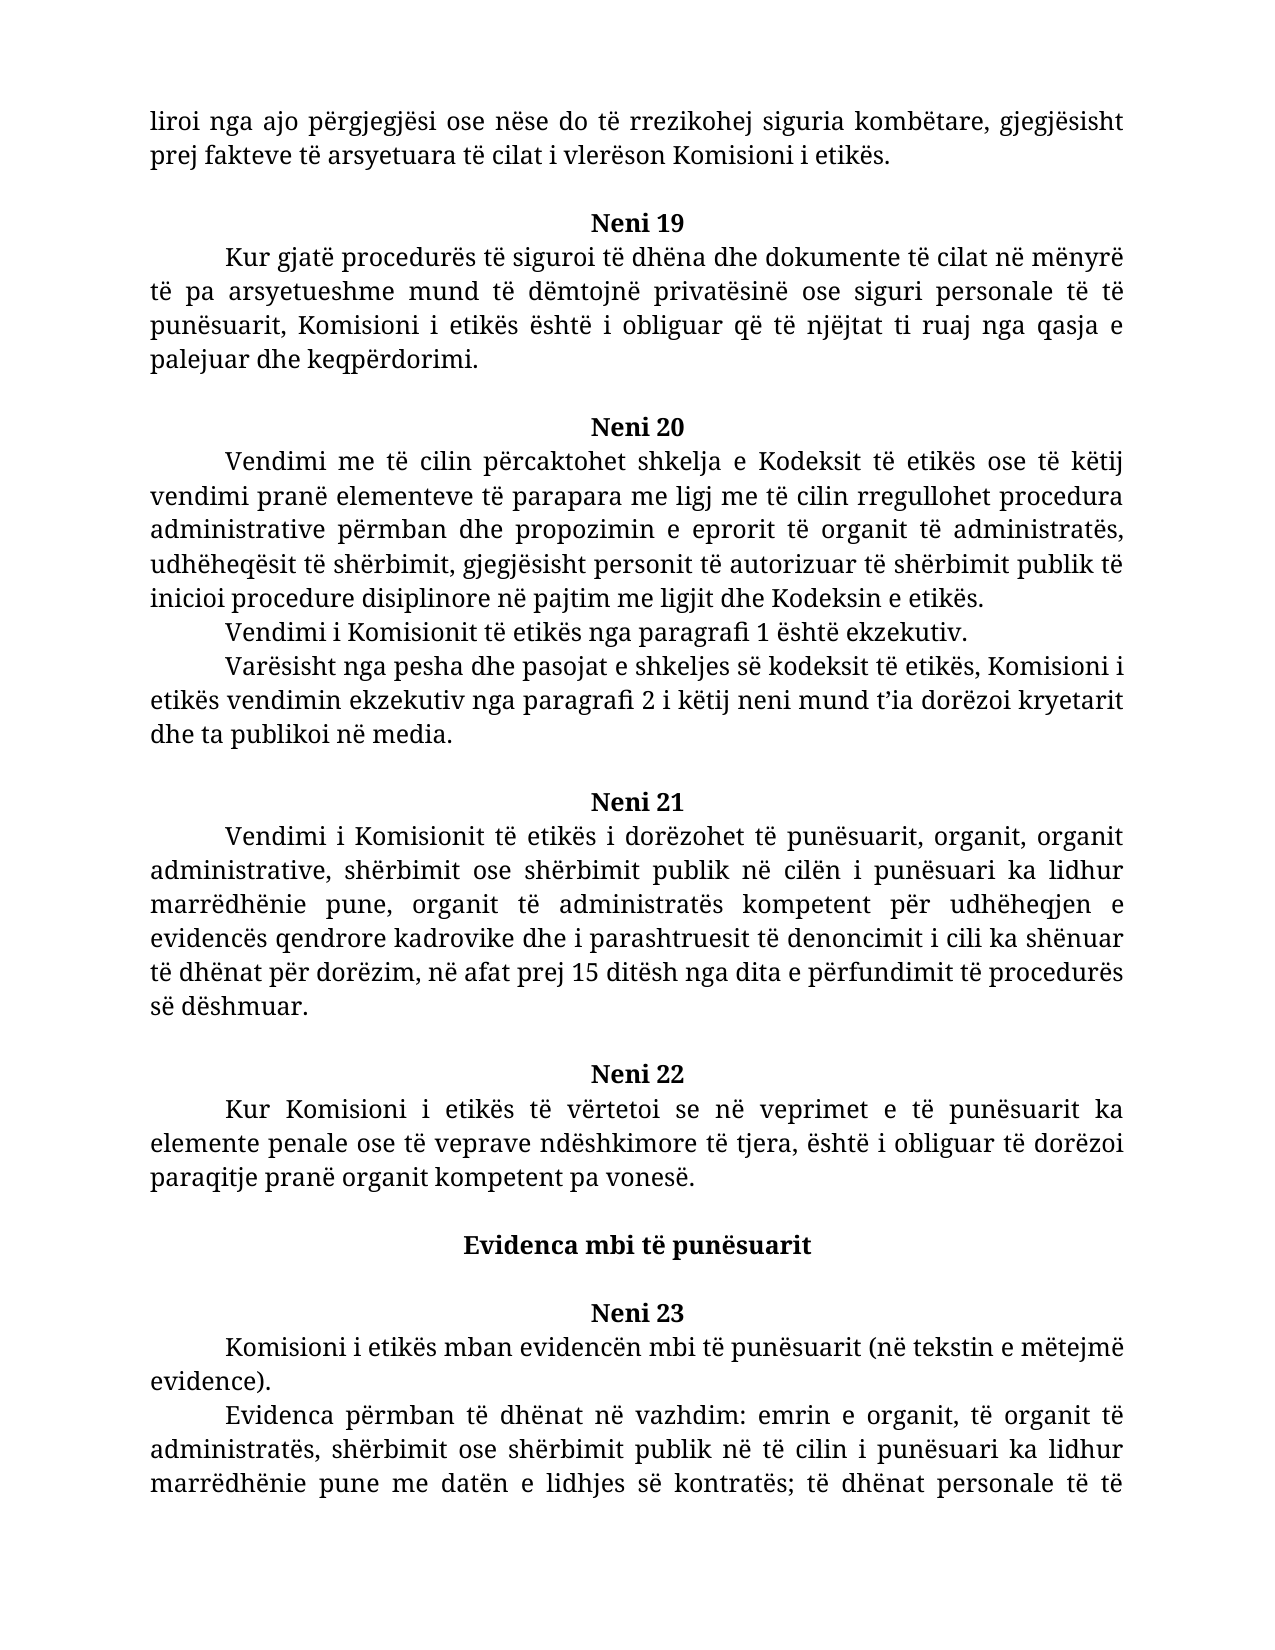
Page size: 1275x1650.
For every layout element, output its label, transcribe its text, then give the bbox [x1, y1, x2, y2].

text Neni 21 [150, 785, 1125, 819]
text Varësisht nga pesha dhe pasojat e shkeljes së kodeksit të etikës, Komisioni i etikës vendimin ekzekutiv nga paragrafi 2 i këtij neni mund t’ia dorëzoi kryetarit dhe ta publikoi në media. [150, 648, 1125, 751]
text Vendimi me të cilin përcaktohet shkelja e Kodeksit të etikës ose të këtij vendimi pranë elementeve të parapara me ligj me të cilin rregullohet procedura administrative përmban dhe propozimin e eprorit të organit të administratës, udhëheqësit të shërbimit, gjegjësisht personit të autorizuar të shërbimit publik të inicioi procedure disiplinore në pajtim me ligjit dhe Kodeksin e etikës. [150, 444, 1125, 614]
text Neni 19 [150, 206, 1125, 240]
text Komisioni i etikës mban evidencën mbi të punësuarit (në tekstin e mëtejmë evidence). [150, 1330, 1125, 1398]
text Evidenca mbi të punësuarit [150, 1227, 1125, 1262]
text Vendimi i Komisionit të etikës i dorëzohet të punësuarit, organit, organit administrative, shërbimit ose shërbimit publik në cilën i punësuari ka lidhur marrëdhënie pune, organit të administratës kompetent për udhëheqjen e evidencës qendrore kadrovike dhe i parashtruesit të denoncimit i cili ka shënuar të dhënat për dorëzim, në afat prej 15 ditësh nga dita e përfundimit të procedurës së dëshmuar. [150, 819, 1125, 1023]
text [150, 103, 1125, 172]
text Neni 22 [150, 1057, 1125, 1091]
text Kur Komisioni i etikës të vërtetoi se në veprimet e të punësuarit ka elemente penale ose të veprave ndëshkimore të tjera, është i obliguar të dorëzoi paraqitje pranë organit kompetent pa vonesë. [150, 1091, 1125, 1193]
text Neni 23 [150, 1296, 1125, 1330]
text Vendimi i Komisionit të etikës nga paragrafi 1 është ekzekutiv. [150, 614, 1125, 648]
text Neni 20 [150, 410, 1125, 444]
text Kur gjatë procedurës të siguroi të dhëna dhe dokumente të cilat në mënyrë të pa arsyetueshme mund të dëmtojnë privatësinë ose siguri personale të të punësuarit, Komisioni i etikës është i obliguar që të njëjtat ti ruaj nga qasja e palejuar dhe keqpërdorimi. [150, 240, 1125, 376]
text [150, 1398, 1125, 1500]
